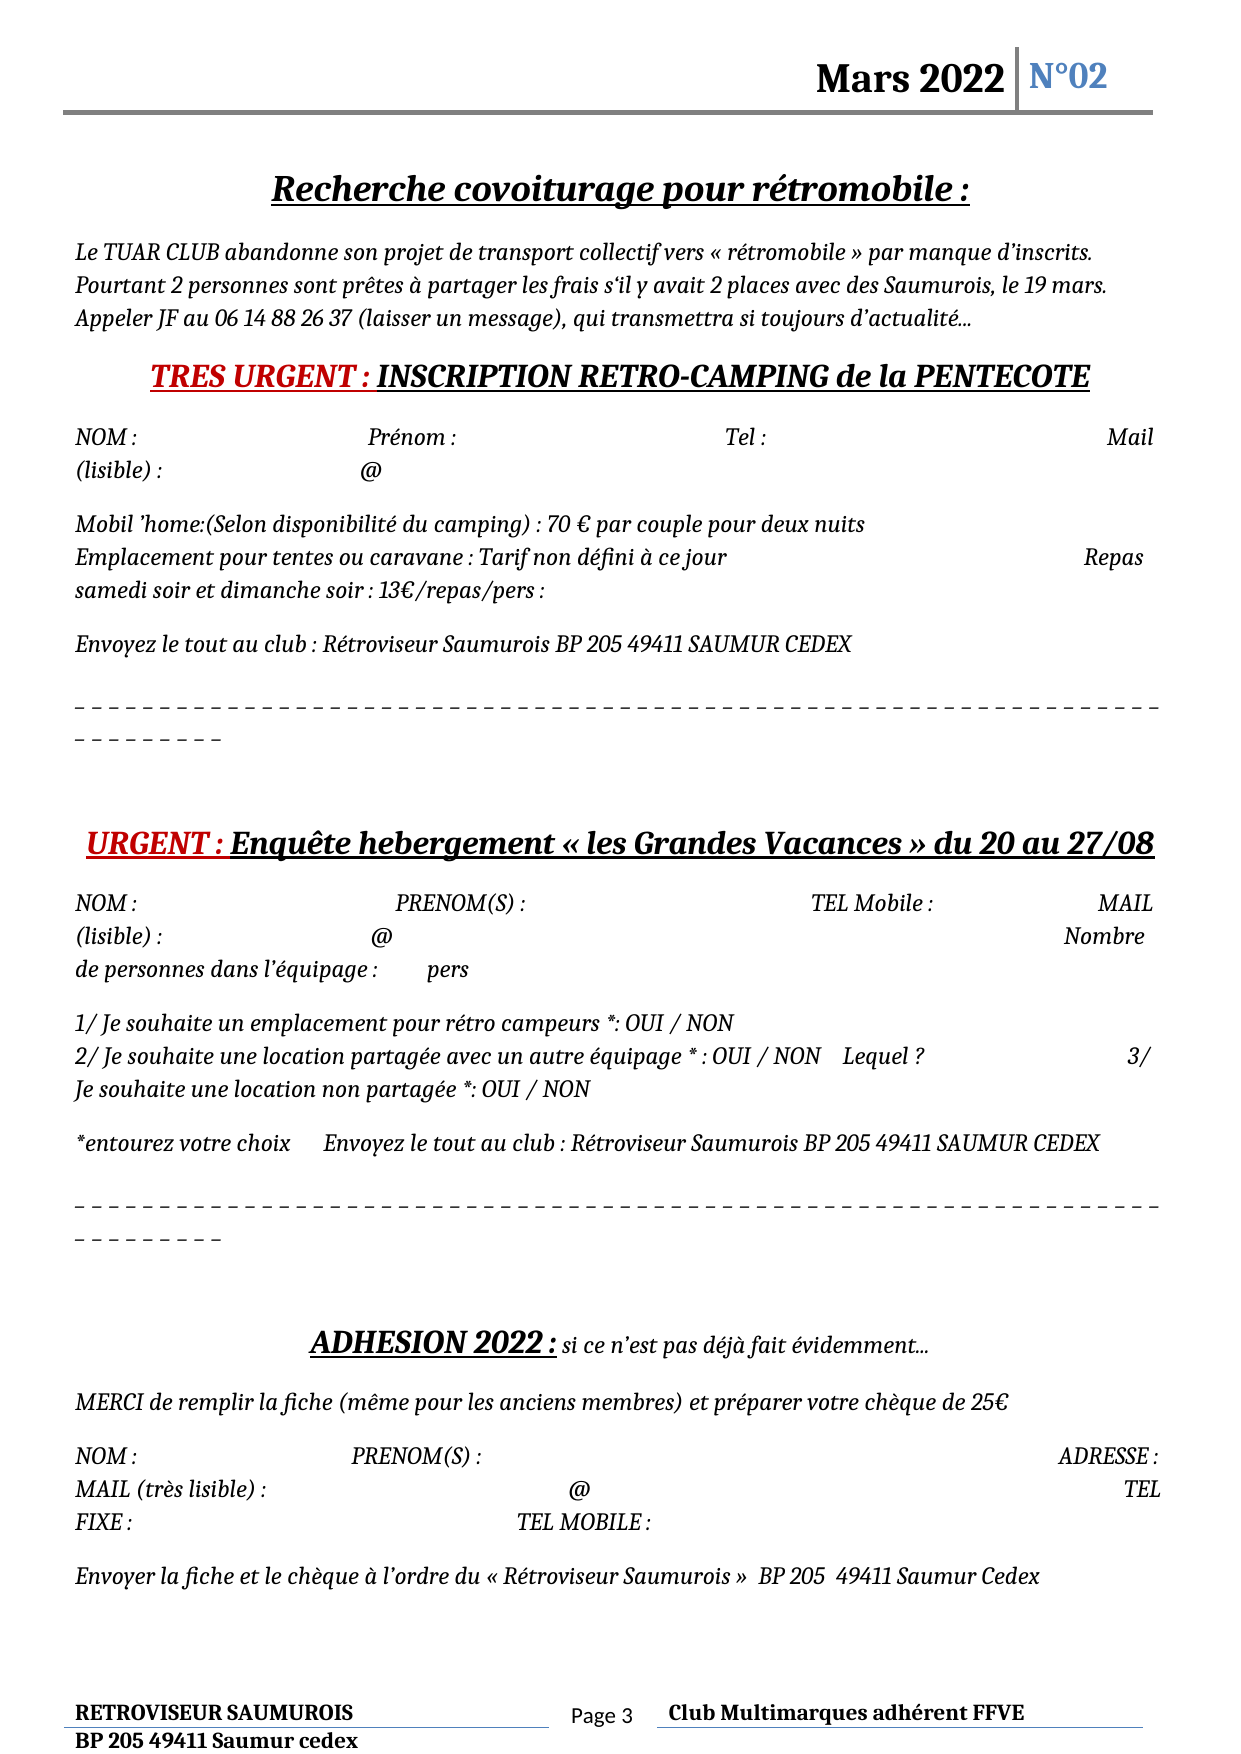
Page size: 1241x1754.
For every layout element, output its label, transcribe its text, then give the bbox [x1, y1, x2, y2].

text Envoyer la fiche et le chèque à l’ordre du « Rétroviseur Saumurois » BP 205 49411 Saumur Cedex [75, 1562, 1165, 1591]
text URGENT : Enquête hebergement « les Grandes Vacances » du 20 au 27/08 [75, 824, 1165, 862]
text Mobil ’home:(Selon disponibilité du camping) : 70 € par couple pour deux nuits Emplacement pour tentes ou caravane : Tarif non défini à ce jour Repas samedi soir et dimanche soir : 13€/repas/pers : [75, 510, 1165, 604]
text TRES URGENT : INSCRIPTION RETRO-CAMPING de la PENTECOTE [75, 358, 1165, 396]
text NOM : PRENOM(S) : TEL Mobile : MAIL (lisible) : @ Nombre de personnes dans l’équipage : pers [75, 889, 1165, 984]
text Le TUAR CLUB abandonne son projet de transport collectif vers « rétromobile » par manque d’inscrits. Pourtant 2 personnes sont prêtes à partager les frais s‘il y avait 2 places avec des Saumurois, le 19 mars. Appeler JF au 06 14 88 26 37 (laisser un message), qui transmettra si toujours d’actualité... [75, 238, 1165, 333]
text 1/ Je souhaite un emplacement pour rétro campeurs *: OUI / NON 2/ Je souhaite une location partagée avec un autre équipage * : OUI / NON Lequel ? 3/ Je souhaite une location non partagée *: OUI / NON [75, 1009, 1165, 1104]
text NOM : PRENOM(S) : ADRESSE : MAIL (très lisible) : @ TEL FIXE : TEL MOBILE : [75, 1442, 1165, 1537]
text Envoyez le tout au club : Rétroviseur Saumurois BP 205 49411 SAUMUR CEDEX [75, 629, 1165, 658]
text Recherche covoiturage pour rétromobile : [75, 168, 1165, 211]
text ADHESION 2022 : si ce n’est pas déjà fait évidemment... [75, 1323, 1165, 1362]
text NOM : Prénom : Tel : Mail (lisible) : @ [75, 423, 1165, 484]
text _ _ _ _ _ _ _ _ _ _ _ _ _ _ _ _ _ _ _ _ _ _ _ _ _ _ _ _ _ _ _ _ _ _ _ _ _ _ _ _ _ _ _ _ _ _ _ _ _ _ _ _ _ _ _ _ _ _ _ _ _ _ _ _ _ _ _ _ _ _ _ _ _ [75, 683, 1165, 745]
text _ _ _ _ _ _ _ _ _ _ _ _ _ _ _ _ _ _ _ _ _ _ _ _ _ _ _ _ _ _ _ _ _ _ _ _ _ _ _ _ _ _ _ _ _ _ _ _ _ _ _ _ _ _ _ _ _ _ _ _ _ _ _ _ _ _ _ _ _ _ _ _ _ [75, 1183, 1165, 1244]
text MERCI de remplir la fiche (même pour les anciens membres) et préparer votre chèque de 25€ [75, 1388, 1165, 1417]
text *entourez votre choix Envoyez le tout au club : Rétroviseur Saumurois BP 205 49411 SAUMUR CEDEX [75, 1129, 1165, 1158]
